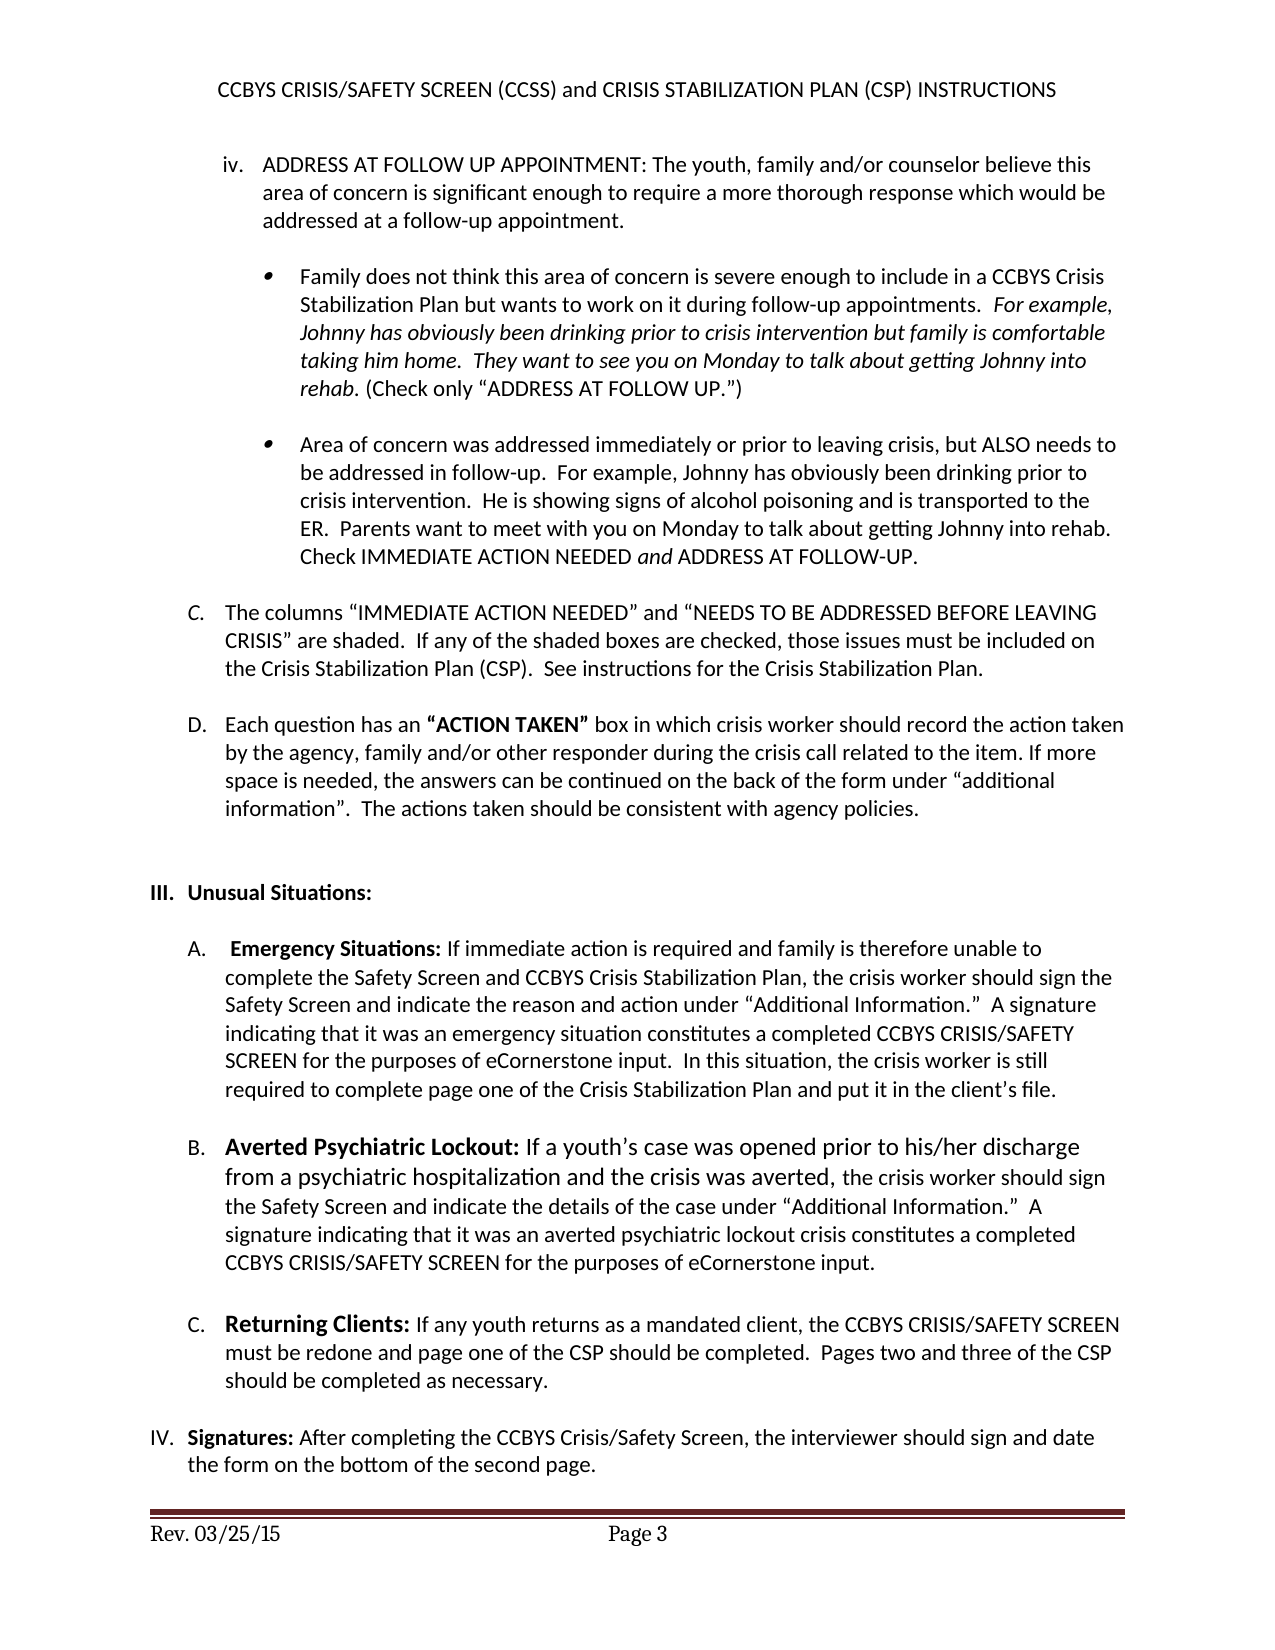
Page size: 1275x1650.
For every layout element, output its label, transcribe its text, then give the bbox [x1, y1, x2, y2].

list Family does not think this area of concern is severe enough to include in a CCBYS Crisis Stabilization Plan but wants to work on it during follow-up appointments. For example, Johnny has obviously been drinking prior to crisis intervention but family is comfortable taking him home. They want to see you on Monday to talk about getting Johnny into rehab. (Check only “ADDRESS AT FOLLOW UP.”) [262, 262, 1125, 402]
list Unusual Situations: [150, 878, 1125, 907]
list Emergency Situations: If immediate action is required and family is therefore unable to complete the Safety Screen and CCBYS Crisis Stabilization Plan, the crisis worker should sign the Safety Screen and indicate the reason and action under “Additional Information.” A signature indicating that it was an emergency situation constitutes a completed CCBYS CRISIS/SAFETY SCREEN for the purposes of eCornerstone input. In this situation, the crisis worker is still required to complete page one of the Crisis Stabilization Plan and put it in the client’s file. [187, 934, 1125, 1103]
list Averted Psychiatric Lockout: If a youth’s case was opened prior to his/her discharge from a psychiatric hospitalization and the crisis was averted, the crisis worker should sign the Safety Screen and indicate the details of the case under “Additional Information.” A signature indicating that it was an averted psychiatric lockout crisis constitutes a completed CCBYS CRISIS/SAFETY SCREEN for the purposes of eCornerstone input. [187, 1131, 1125, 1276]
list ADDRESS AT FOLLOW UP APPOINTMENT: The youth, family and/or counselor believe this area of concern is significant enough to require a more thorough response which would be addressed at a follow-up appointment. [244, 150, 1125, 234]
list Signatures: After completing the CCBYS Crisis/Safety Screen, the interviewer should sign and date the form on the bottom of the second page. [150, 1423, 1125, 1479]
list Returning Clients: If any youth returns as a mandated client, the CCBYS CRISIS/SAFETY SCREEN must be redone and page one of the CSP should be completed. Pages two and three of the CSP should be completed as necessary. [187, 1308, 1125, 1394]
list Area of concern was addressed immediately or prior to leaving crisis, but ALSO needs to be addressed in follow-up. For example, Johnny has obviously been drinking prior to crisis intervention. He is showing signs of alcohol poisoning and is transported to the ER. Parents want to meet with you on Monday to talk about getting Johnny into rehab. Check IMMEDIATE ACTION NEEDED and ADDRESS AT FOLLOW-UP. [262, 430, 1125, 570]
list The columns “IMMEDIATE ACTION NEEDED” and “NEEDS TO BE ADDRESSED BEFORE LEAVING CRISIS” are shaded. If any of the shaded boxes are checked, those issues must be included on the Crisis Stabilization Plan (CSP). See instructions for the Crisis Stabilization Plan. [187, 598, 1125, 682]
list Each question has an “ACTION TAKEN” box in which crisis worker should record the action taken by the agency, family and/or other responder during the crisis call related to the item. If more space is needed, the answers can be continued on the back of the form under “additional information”. The actions taken should be consistent with agency policies. [187, 710, 1125, 822]
